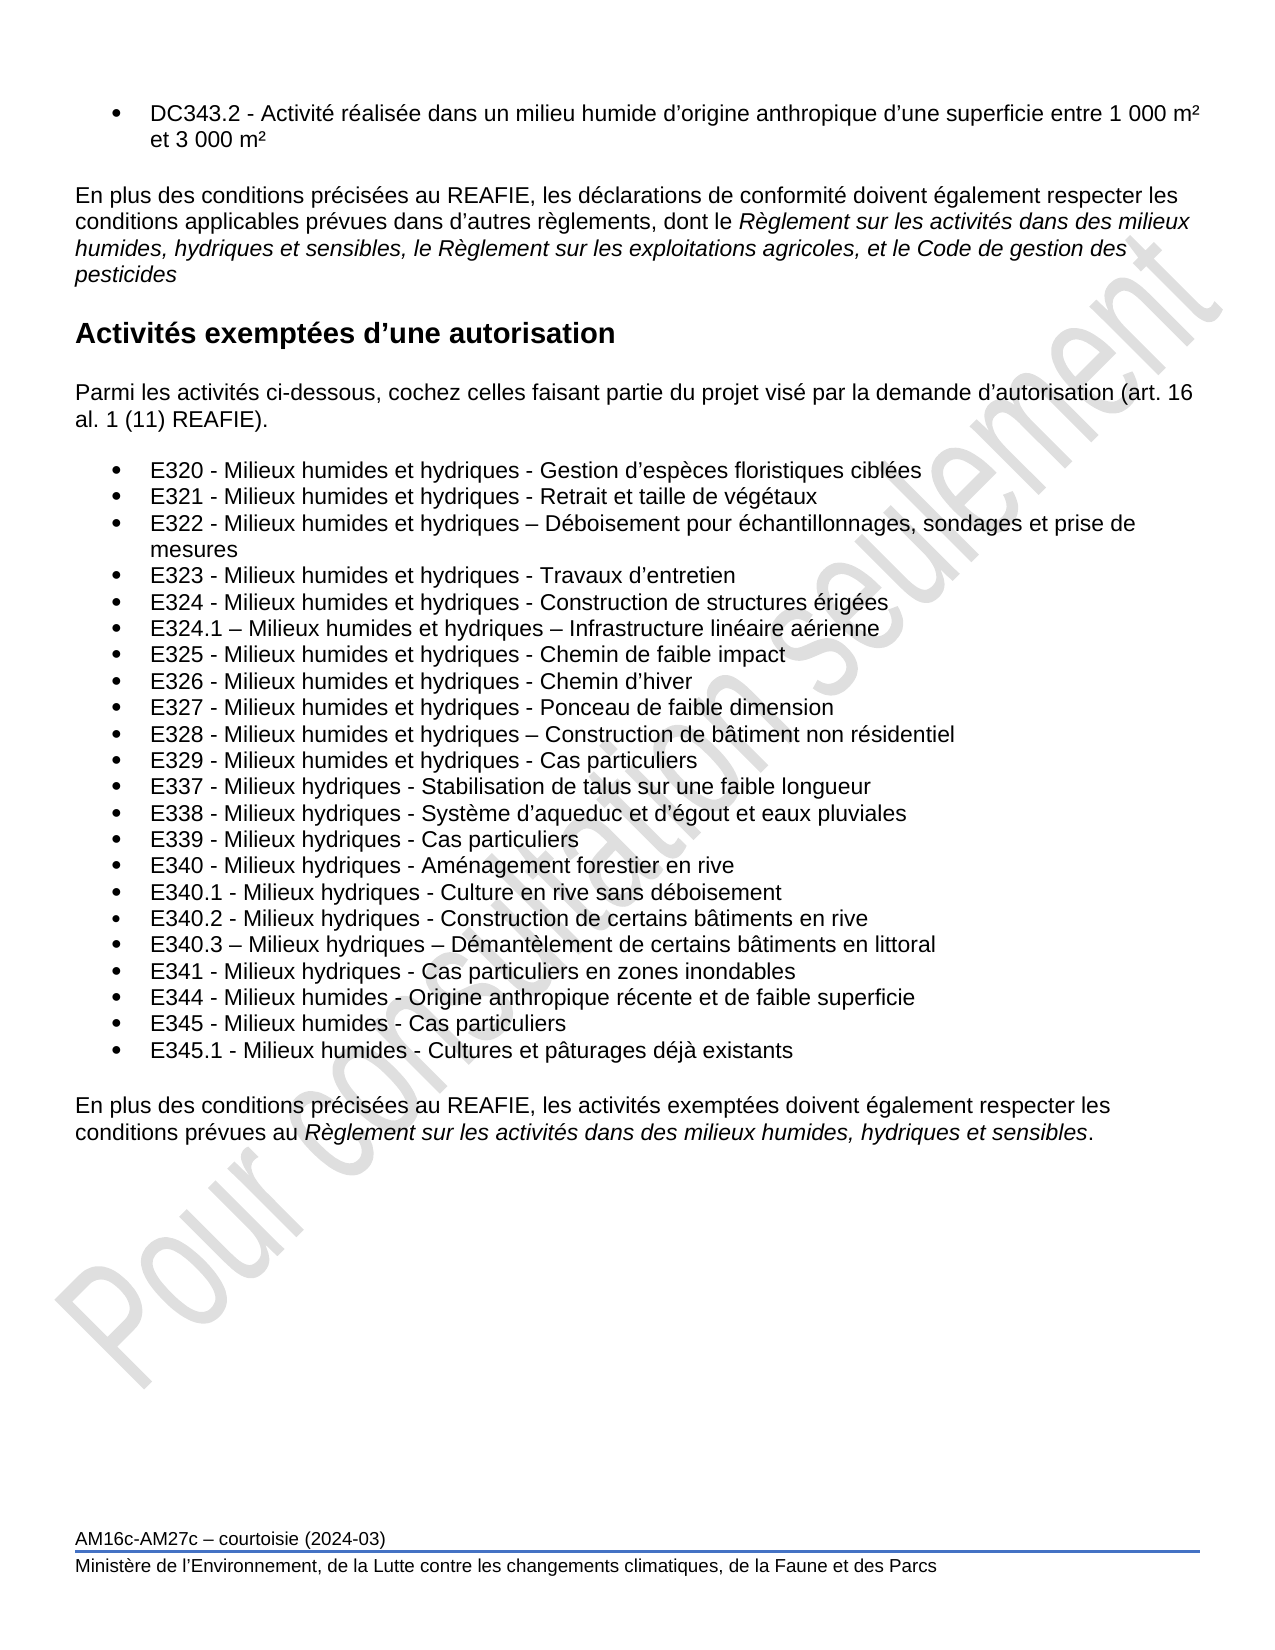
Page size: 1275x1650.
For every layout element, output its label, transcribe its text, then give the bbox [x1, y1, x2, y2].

list E345 - Milieux humides - Cas particuliers [112, 1010, 1200, 1037]
text Parmi les activités ci-dessous, cochez celles faisant partie du projet visé par la demande d’autorisation (art. 16 al. 1 (11) REAFIE). [75, 379, 1200, 432]
list E325 - Milieux humides et hydriques - Chemin de faible impact [112, 641, 1200, 668]
list DC343.2 - Activité réalisée dans un milieu humide d’origine anthropique d’une superficie entre 1 000 m² et 3 000 m² [112, 100, 1200, 153]
list E340.1 - Milieux hydriques - Culture en rive sans déboisement [112, 879, 1200, 905]
list E337 - Milieux hydriques - Stabilisation de talus sur une faible longueur [112, 773, 1200, 799]
list E329 - Milieux humides et hydriques - Cas particuliers [112, 747, 1200, 773]
list E345.1 - Milieux humides - Cultures et pâturages déjà existants [112, 1037, 1200, 1063]
list E324 - Milieux humides et hydriques - Construction de structures érigées [112, 589, 1200, 615]
list E321 - Milieux humides et hydriques - Retrait et taille de végétaux [112, 483, 1200, 510]
list E340.2 - Milieux hydriques - Construction de certains bâtiments en rive [112, 905, 1200, 931]
list E326 - Milieux humides et hydriques - Chemin d’hiver [112, 668, 1200, 694]
subtitle Activités exemptées d’une autorisation [75, 317, 1200, 350]
list E323 - Milieux humides et hydriques - Travaux d’entretien [112, 562, 1200, 589]
list E322 - Milieux humides et hydriques – Déboisement pour échantillonnages, sondages et prise de mesures [112, 510, 1200, 562]
list E324.1 – Milieux humides et hydriques – Infrastructure linéaire aérienne [112, 615, 1200, 641]
text En plus des conditions précisées au REAFIE, les activités exemptées doivent également respecter les conditions prévues au Règlement sur les activités dans des milieux humides, hydriques et sensibles. [75, 1092, 1200, 1145]
list E327 - Milieux humides et hydriques - Ponceau de faible dimension [112, 694, 1200, 721]
text En plus des conditions précisées au REAFIE, les déclarations de conformité doivent également respecter les conditions applicables prévues dans d’autres règlements, dont le Règlement sur les activités dans des milieux humides, hydriques et sensibles, le Règlement sur les exploitations agricoles, et le Code de gestion des pesticides [75, 182, 1200, 287]
list E328 - Milieux humides et hydriques – Construction de bâtiment non résidentiel [112, 721, 1200, 747]
list E340 - Milieux hydriques - Aménagement forestier en rive [112, 852, 1200, 879]
list E341 - Milieux hydriques - Cas particuliers en zones inondables [112, 958, 1200, 984]
list E340.3 – Milieux hydriques – Démantèlement de certains bâtiments en littoral [112, 931, 1200, 958]
list E344 - Milieux humides - Origine anthropique récente et de faible superficie [112, 984, 1200, 1010]
list E339 - Milieux hydriques - Cas particuliers [112, 826, 1200, 852]
list E338 - Milieux hydriques - Système d’aqueduc et d’égout et eaux pluviales [112, 799, 1200, 826]
list E320 - Milieux humides et hydriques - Gestion d’espèces floristiques ciblées [112, 457, 1200, 483]
